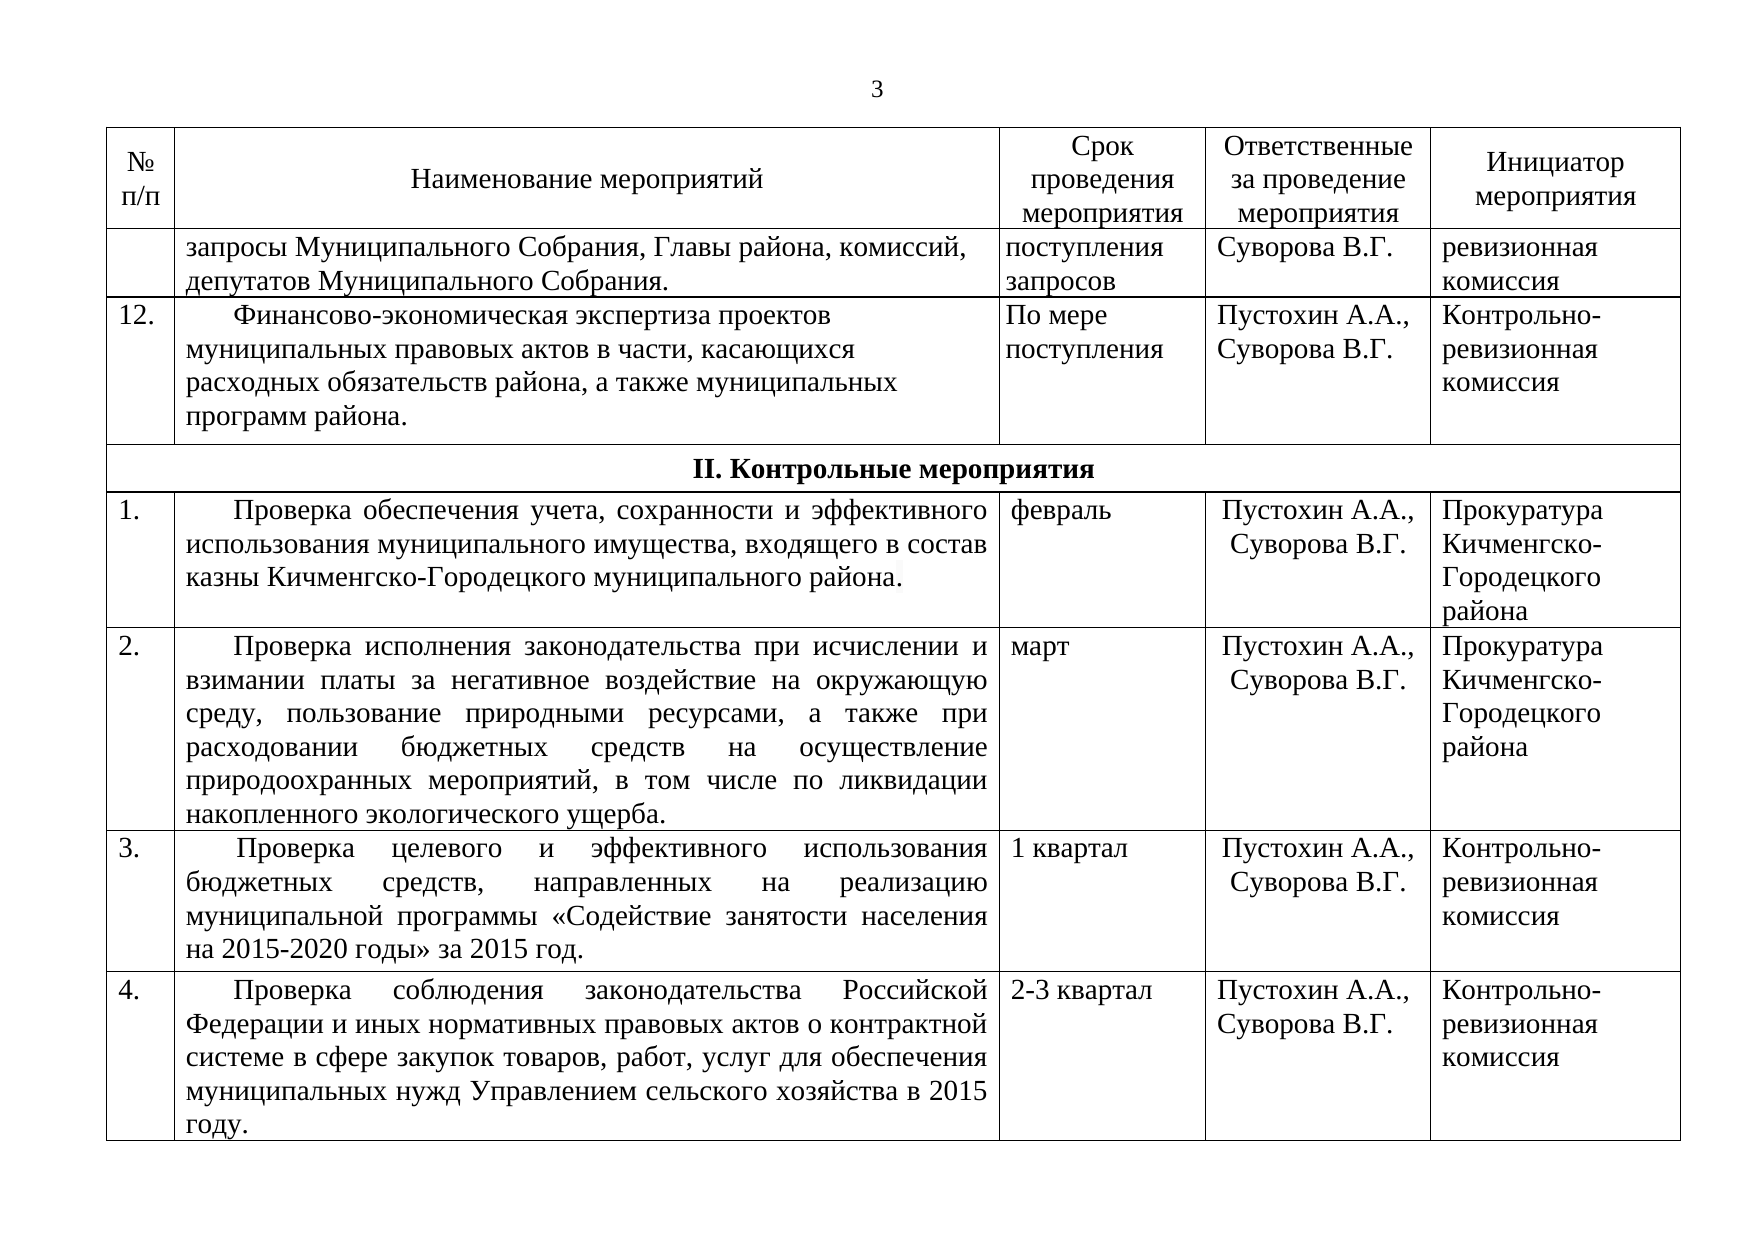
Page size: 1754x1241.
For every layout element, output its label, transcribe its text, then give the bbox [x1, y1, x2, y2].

table_cell Пустохин А.А., Суворова В.Г. [1206, 831, 1430, 971]
table_cell Прокуратура Кичменгско-Городецкого района [1431, 493, 1680, 627]
table_header Наименование мероприятий [175, 128, 999, 228]
table_cell II. Контрольные мероприятия [107, 445, 1680, 491]
table_cell По мере поступления запросов [1000, 229, 1205, 296]
table_cell По мере поступления [1000, 298, 1205, 444]
table_cell [107, 229, 174, 296]
table_cell Контрольно-ревизионная комиссия [1431, 972, 1680, 1140]
table_cell Проверка исполнения законодательства при исчислении и взимании платы за негативное воздействие на окружающую среду, пользование природными ресурсами, а также при расходовании бюджетных средств на осуществление природоохранных мероприятий, в том числе по ликвидации накопленного экологического ущерба. [175, 628, 999, 829]
table_cell 2-3 квартал [1000, 972, 1205, 1140]
table_cell Проверка соблюдения законодательства Российской Федерации и иных нормативных правовых актов о контрактной системе в сфере закупок товаров, работ, услуг для обеспечения муниципальных нужд Управлением сельского хозяйства в 2015 году. [175, 972, 999, 1140]
table_cell Пустохин А.А., Суворова В.Г. [1206, 229, 1430, 296]
table_cell Проверка целевого и эффективного использования бюджетных средств, направленных на реализацию муниципальной программы «Содействие занятости населения на 2015-2020 годы» за 2015 год. [175, 831, 999, 971]
table_cell Проверка обеспечения учета, сохранности и эффективного использования муниципального имущества, входящего в состав казны Кичменгско-Городецкого муниципального района. [175, 493, 999, 627]
table_cell Пустохин А.А., Суворова В.Г. [1206, 628, 1430, 829]
table_cell Контрольно- ревизионная комиссия [1431, 229, 1680, 296]
table_cell март [1000, 628, 1205, 829]
table_cell [107, 628, 174, 829]
table_header Ответственные за проведение мероприятия [1206, 128, 1430, 228]
table_cell Прокуратура Кичменгско-Городецкого района [1431, 628, 1680, 829]
table_cell Пустохин А.А., Суворова В.Г. [1206, 298, 1430, 444]
table_cell февраль [1000, 493, 1205, 627]
table_cell [107, 493, 174, 627]
table_header Срок проведения мероприятия [1000, 128, 1205, 228]
table_cell Контрольно-ревизионная комиссия [1431, 831, 1680, 971]
table_cell 1 квартал [1000, 831, 1205, 971]
table_cell [107, 298, 174, 444]
table_header № п/п [107, 128, 174, 228]
table_cell Пустохин А.А., Суворова В.Г. [1206, 972, 1430, 1140]
table_header Инициатор мероприятия [1431, 128, 1680, 228]
table_cell Контрольно- ревизионная комиссия [1431, 298, 1680, 444]
table_cell Пустохин А.А., Суворова В.Г. [1206, 493, 1430, 627]
table_cell [107, 972, 174, 1140]
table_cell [175, 229, 999, 296]
table_cell [107, 831, 174, 971]
table_cell Финансово-экономическая экспертиза проектов муниципальных правовых актов в части, касающихся расходных обязательств района, а также муниципальных программ района. [175, 298, 999, 444]
